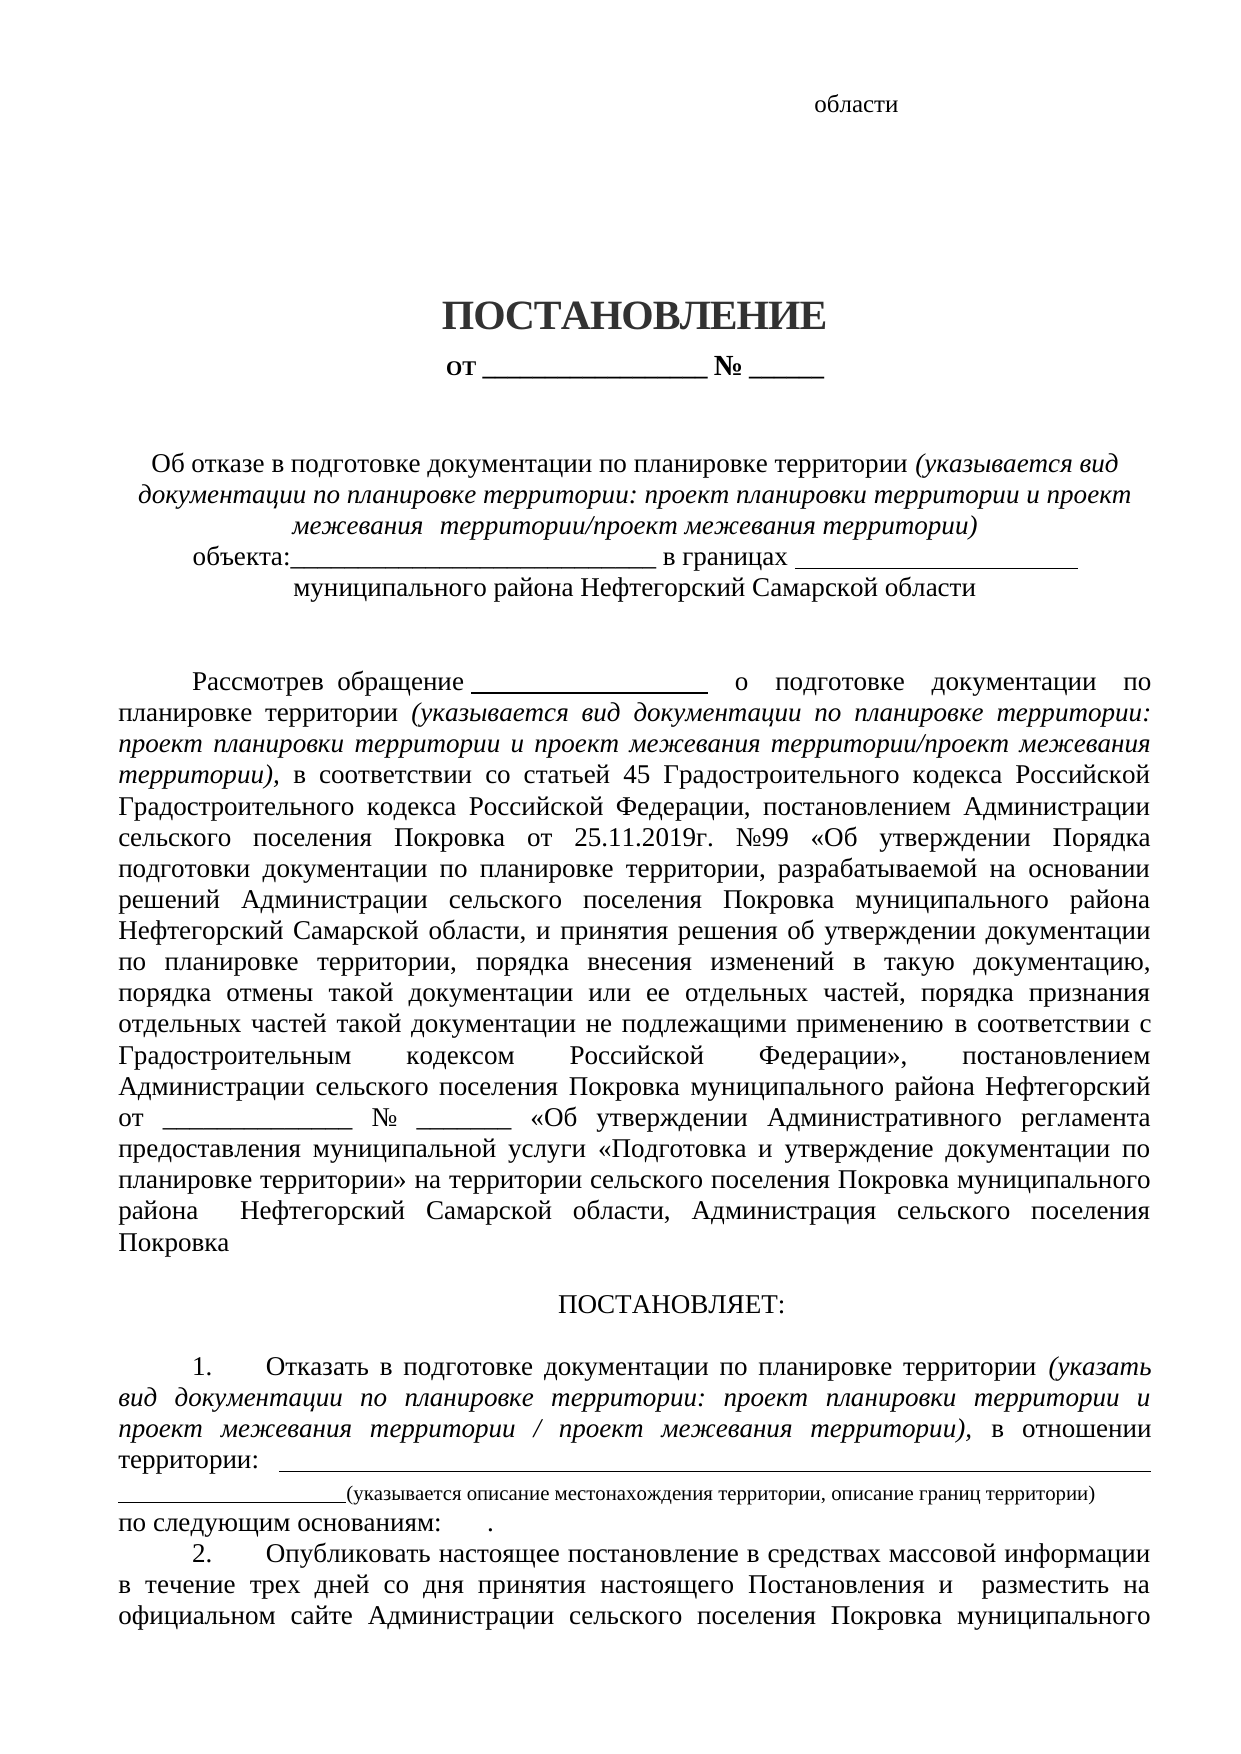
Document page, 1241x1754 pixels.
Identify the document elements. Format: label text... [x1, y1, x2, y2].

text Рассмотрев обращение о подготовке документации по планировке территории (указывается вид документации по планировке территории: проект планировки территории и проект межевания территории/проект межевания территории), в соответствии со статьей 45 Градостроительного кодекса Российской Градостроительного кодекса Российской Федерации, постановлением Администрации сельского поселения Покровка от 25.11.2019г. №99 «Об утверждении Порядка подготовки документации по планировке территории, разрабатываемой на основании решений Администрации сельского поселения Покровка муниципального района Нефтегорский Самарской области, и принятия решения об утверждении документации по планировке территории, порядка внесения изменений в такую документацию, порядка отмены такой документации или ее отдельных частей, порядка признания отдельных частей такой документации не подлежащими применению в соответствии с Градостроительным кодексом Российской Федерации», постановлением Администрации сельского поселения Покровка муниципального района Нефтегорский от ______________ № _______ «Об утверждении Административного регламента предоставления муниципальной услуги «Подготовка и утверждение документации по планировке территории» на территории сельского поселения Покровка муниципального района Нефтегорский Самарской области, Администрация сельского поселения Покровка [118, 665, 1152, 1257]
text по следующим основаниям: . [118, 1506, 1152, 1537]
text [118, 1537, 1152, 1631]
text 1. Отказать в подготовке документации по планировке территории (указать вид документации по планировке территории: проект планировки территории и проект межевания территории / проект межевания территории), в отношении территории: (указывается описание местонахождения территории, описание границ территории) [118, 1350, 1152, 1506]
text ОТ __________________ № ______ [118, 356, 1152, 380]
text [561, 89, 1152, 117]
text ПОСТАНОВЛЕНИЕ [118, 295, 1152, 338]
text Об отказе в подготовке документации по планировке территории (указывается вид документации по планировке территории: проект планировки территории и проект межевания территории/проект межевания территории) объекта:___________________________ в границах муниципального района Нефтегорский Самарской области [118, 447, 1152, 603]
text ПОСТАНОВЛЯЕТ: [118, 1288, 1152, 1319]
